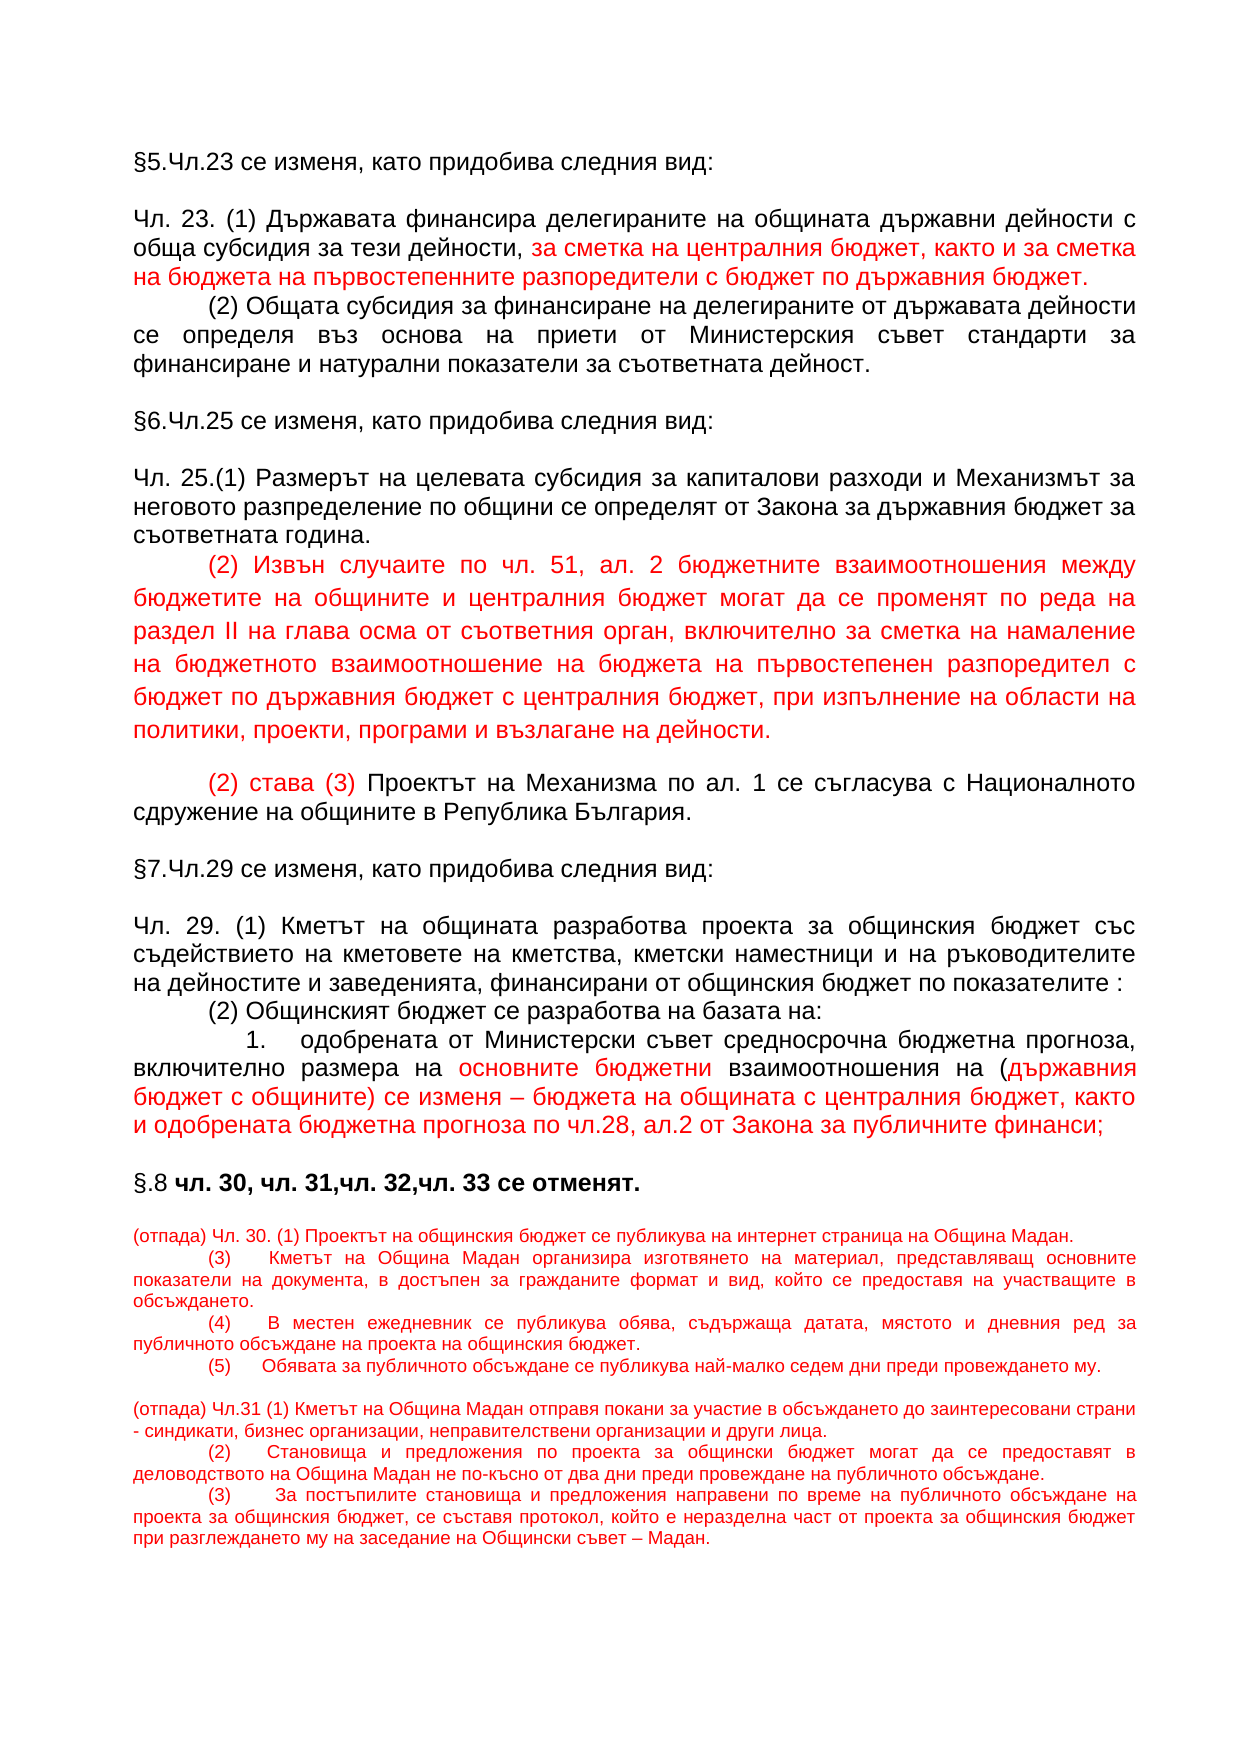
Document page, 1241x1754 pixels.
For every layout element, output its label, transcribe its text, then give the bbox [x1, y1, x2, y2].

list одобрената от Министерски съвет средносрочна бюджетна прогноза, включително размера на основните бюджетни взаимоотношения на (държавния бюджет с общините) се изменя – бюджета на общината с централния бюджет, както и одобрената бюджетна прогноза по чл.28, ал.2 от Закона за публичните финанси; [133, 1026, 1137, 1140]
text Чл. 23. (1) Държавата финансира делегираните на общината държавни дейности с обща субсидия за тези дейности, за сметка на централния бюджет, както и за сметка на бюджета на първостепенните разпоредители с бюджет по държавния бюджет. [133, 205, 1137, 292]
text (отпада) Чл. 30. (1) Проектът на общинския бюджет се публикува на интернет страница на Община Мадан. [271, 1225, 1137, 1247]
list В местен ежедневник се публикува обява, съдържаща датата, мястото и дневния ред за публичното обсъждане на проекта на общинския бюджет. [133, 1312, 1137, 1355]
text (2) Общата субсидия за финансиране на делегираните от държавата дейности се определя въз основа на приети от Министерския съвет стандарти за финансиране и натурални показатели за съответната дейност. [133, 292, 1137, 378]
text §6.Чл.25 се изменя, като придобива следния вид: [133, 407, 1137, 436]
text (2) Общинският бюджет се разработва на базата на: [133, 997, 1137, 1026]
text §.8 чл. 30, чл. 31,чл. 32,чл. 33 се отменят. [133, 1168, 1137, 1197]
text Чл. 29. (1) Кметът на общината разработва проекта за общинския бюджет със съдействието на кметовете на кметства, кметски наместници и на ръководителите на дейностите и заведенията, финансирани от общинския бюджет по показателите : [133, 911, 1137, 997]
text (2) става (3) Проектът на Механизма по ал. 1 се съгласува с Националното сдружение на общините в Република България. [133, 769, 1137, 826]
text §7.Чл.29 се изменя, като придобива следния вид: [133, 854, 1137, 883]
list Становища и предложения по проекта за общински бюджет могат да се предоставят в деловодството на Община Мадан не по-късно от два дни преди провеждане на публичното обсъждане. [133, 1441, 1137, 1484]
text (отпада) Чл.31 (1) Кметът на Община Мадан отправя покани за участие в обсъждането до заинтересовани страни - синдикати, бизнес организации, неправителствени организации и други лица. [133, 1398, 1137, 1441]
text §5.Чл.23 се изменя, като придобива следния вид: [133, 148, 1137, 176]
list Кметът на Община Мадан организира изготвянето на материал, представляващ основните показатели на документа, в достъпен за гражданите формат и вид, който се предоставя на участващите в обсъждането. [133, 1247, 1137, 1312]
text Чл. 25.(1) Размерът на целевата субсидия за капиталови разходи и Механизмът за неговото разпределение по общини се определят от Закона за държавния бюджет за съответната година. [133, 464, 1137, 550]
text (2) Извън случаите по чл. 51, ал. 2 бюджетните взаимоотношения между бюджетите на общините и централния бюджет могат да се променят по реда на раздел II на глава осма от съответния орган, включително за сметка на намаление на бюджетното взаимоотношение на бюджета на първостепенен разпоредител с бюджет по държавния бюджет с централния бюджет, при изпълнение на области на политики, проекти, програми и възлагане на дейности. [133, 550, 1137, 743]
list За постъпилите становища и предложения направени по време на публичното обсъждане на проекта за общинския бюджет, се съставя протокол, който е неразделна част от проекта за общинския бюджет при разглеждането му на заседание на Общински съвет – Мадан. [133, 1484, 1137, 1549]
list Обявата за публичното обсъждане се публикува най-малко седем дни преди провеждането му. [133, 1355, 1137, 1376]
